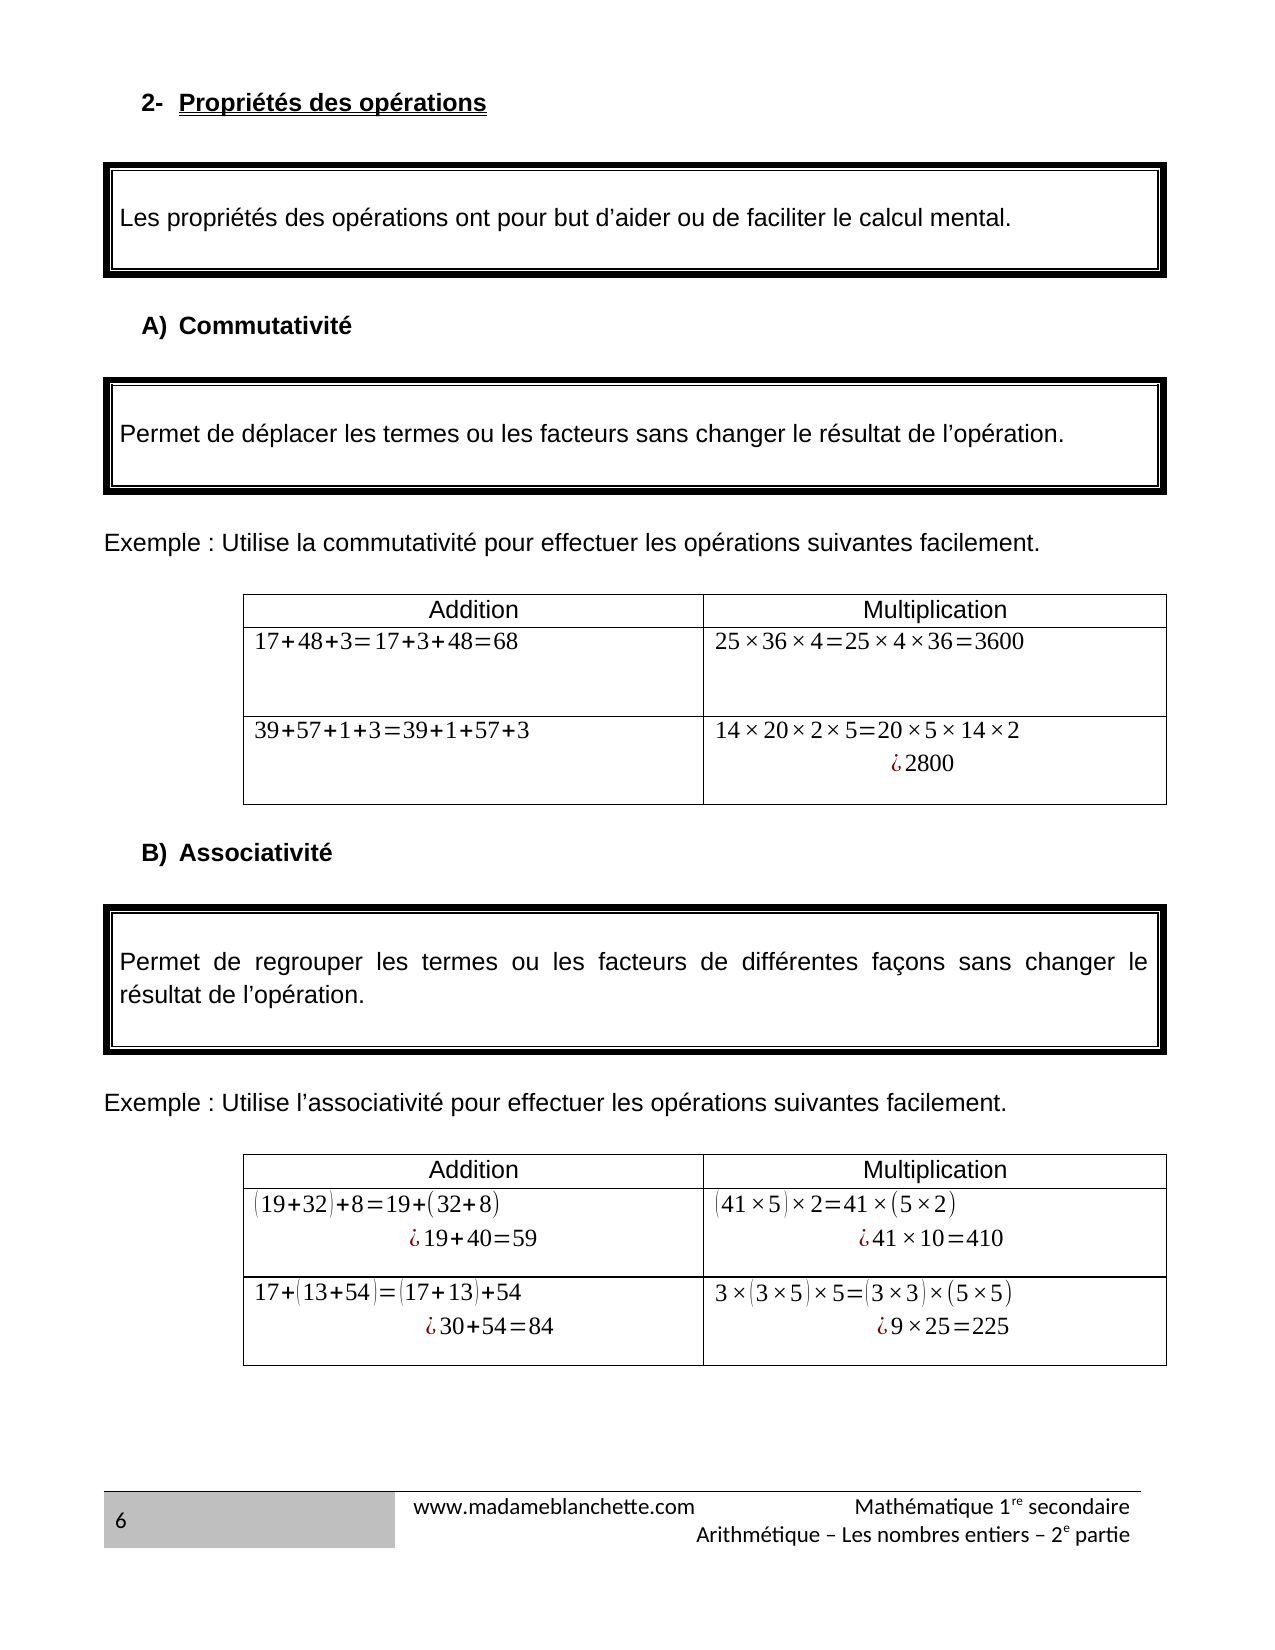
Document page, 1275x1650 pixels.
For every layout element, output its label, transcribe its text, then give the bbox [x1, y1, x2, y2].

table_header Addition [244, 1155, 703, 1188]
table_header Les propriétés des opérations ont pour but d’aider ou de faciliter le calcul mental. [113, 171, 1157, 268]
table_header Multiplication [704, 1155, 1166, 1188]
table_cell [704, 1189, 1166, 1276]
table_header Multiplication [704, 595, 1166, 627]
table_header Addition [244, 595, 703, 627]
table_cell [704, 717, 1166, 804]
table_cell [244, 628, 703, 716]
table_cell [704, 1278, 1166, 1365]
list Associativité [141, 838, 1167, 867]
table_header Permet de déplacer les termes ou les facteurs sans changer le résultat de l’opération. [113, 386, 1157, 485]
list Commutativité [141, 311, 1167, 339]
table_cell [244, 1189, 703, 1276]
text Exemple : Utilise la commutativité pour effectuer les opérations suivantes facilement. [103, 527, 1167, 556]
subtitle Propriétés des opérations [141, 87, 1167, 116]
text Exemple : Utilise l’associativité pour effectuer les opérations suivantes facilement. [103, 1088, 1167, 1117]
table_cell [244, 1278, 703, 1365]
table_cell [244, 717, 703, 804]
table_cell [704, 628, 1166, 716]
table_header Permet de regrouper les termes ou les facteurs de différentes façons sans changer le résultat de l’opération. [113, 914, 1157, 1046]
